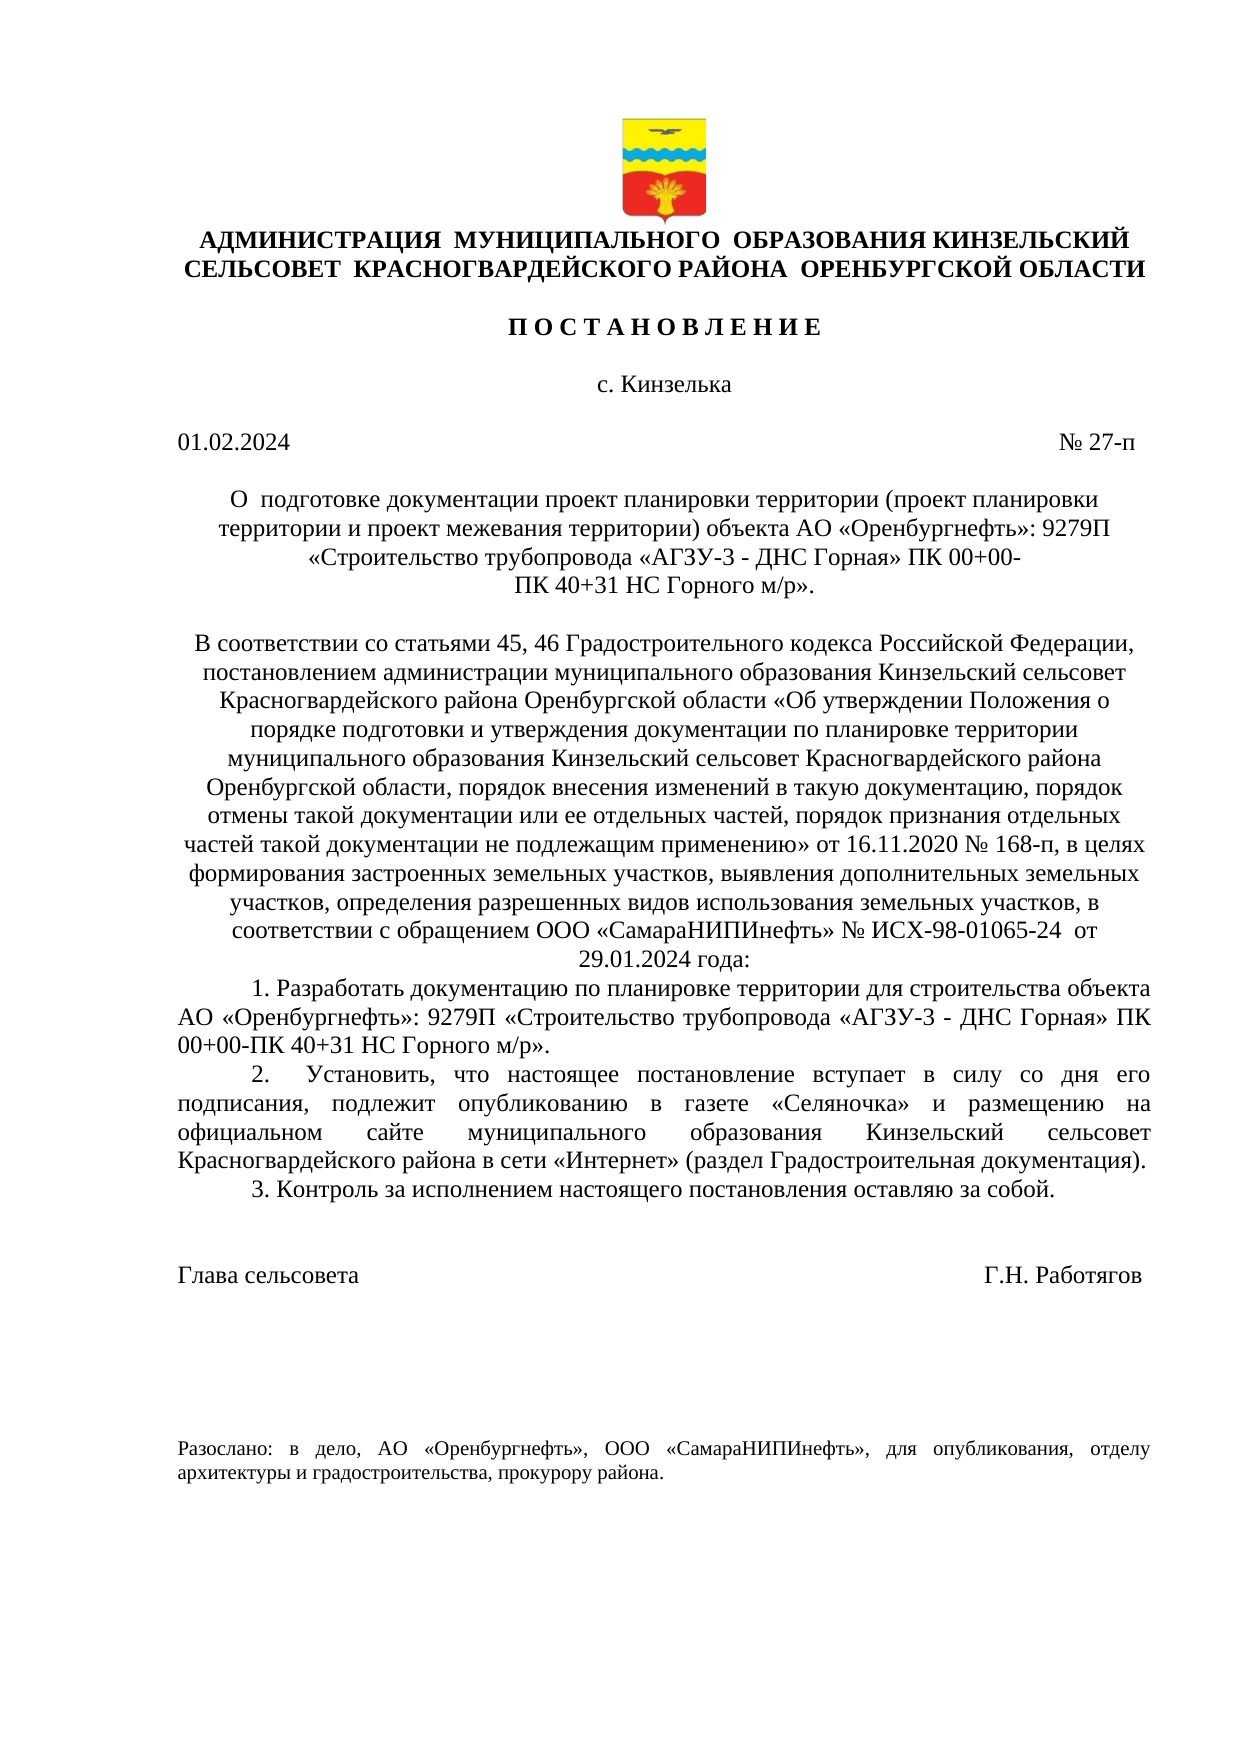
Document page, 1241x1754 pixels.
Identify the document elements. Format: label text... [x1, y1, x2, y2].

text 3. Контроль за исполнением настоящего постановления оставляю за собой. [177, 1174, 1152, 1203]
subtitle 01.02.2024 № 27-п [177, 427, 1152, 455]
subtitle П О С Т А Н О В Л Е Н И Е [177, 312, 1152, 340]
text Глава сельсовета Г.Н. Работягов [177, 1260, 1152, 1289]
picture [622, 155, 707, 226]
text территории и проект межевания территории) объекта АО «Оренбургнефть»: 9279П «Строительство трубопровода «АГЗУ-3 - ДНС Горная» ПК 00+00- [177, 513, 1152, 570]
text 1. Разработать документацию по планировке территории для строительства объекта АО «Оренбургнефть»: 9279П «Строительство трубопровода «АГЗУ-3 - ДНС Горная» ПК 00+00-ПК 40+31 НС Горного м/р». [177, 973, 1152, 1059]
subtitle с. Кинзелька [177, 369, 1152, 398]
picture [622, 118, 707, 152]
text ПК 40+31 НС Горного м/р». [177, 570, 1152, 599]
text Разослано: в дело, АО «Оренбургнефть», ООО «СамараНИПИнефть», для опубликования, отделу архитектуры и градостроительства, прокурору района. [177, 1436, 1152, 1484]
subtitle АДМИНИСТРАЦИЯ МУНИЦИПАЛЬНОГО ОБРАЗОВАНИЯ КИНЗЕЛЬСКИЙ СЕЛЬСОВЕТ КрасногвардейскОГО районА оренбургской ОБЛАСТИ [177, 225, 1152, 283]
text О подготовке документации проект планировки территории (проект планировки [177, 484, 1152, 513]
text В соответствии со статьями 45, 46 Градостроительного кодекса Российской Федерации, постановлением администрации муниципального образования Кинзельский сельсовет Красногвардейского района Оренбургской области «Об утверждении Положения о порядке подготовки и утверждения документации по планировке территории муниципального образования Кинзельский сельсовет Красногвардейского района Оренбургской области, порядок внесения изменений в такую документацию, порядок отмены такой документации или ее отдельных частей, порядок признания отдельных частей такой документации не подлежащим применению» от 16.11.2020 № 168-п, в целях формирования застроенных земельных участков, выявления дополнительных земельных участков, определения разрешенных видов использования земельных участков, в соответствии с обращением ООО «СамараНИПИнефть» № ИСХ-98-01065-24 от 29.01.2024 года: [177, 628, 1152, 973]
text 2. Установить, что настоящее постановление вступает в силу со дня его подписания, подлежит опубликованию в газете «Селяночка» и размещению на официальном сайте муниципального образования Кинзельский сельсовет Красногвардейского района в сети «Интернет» (раздел Градостроительная документация). [177, 1059, 1152, 1174]
